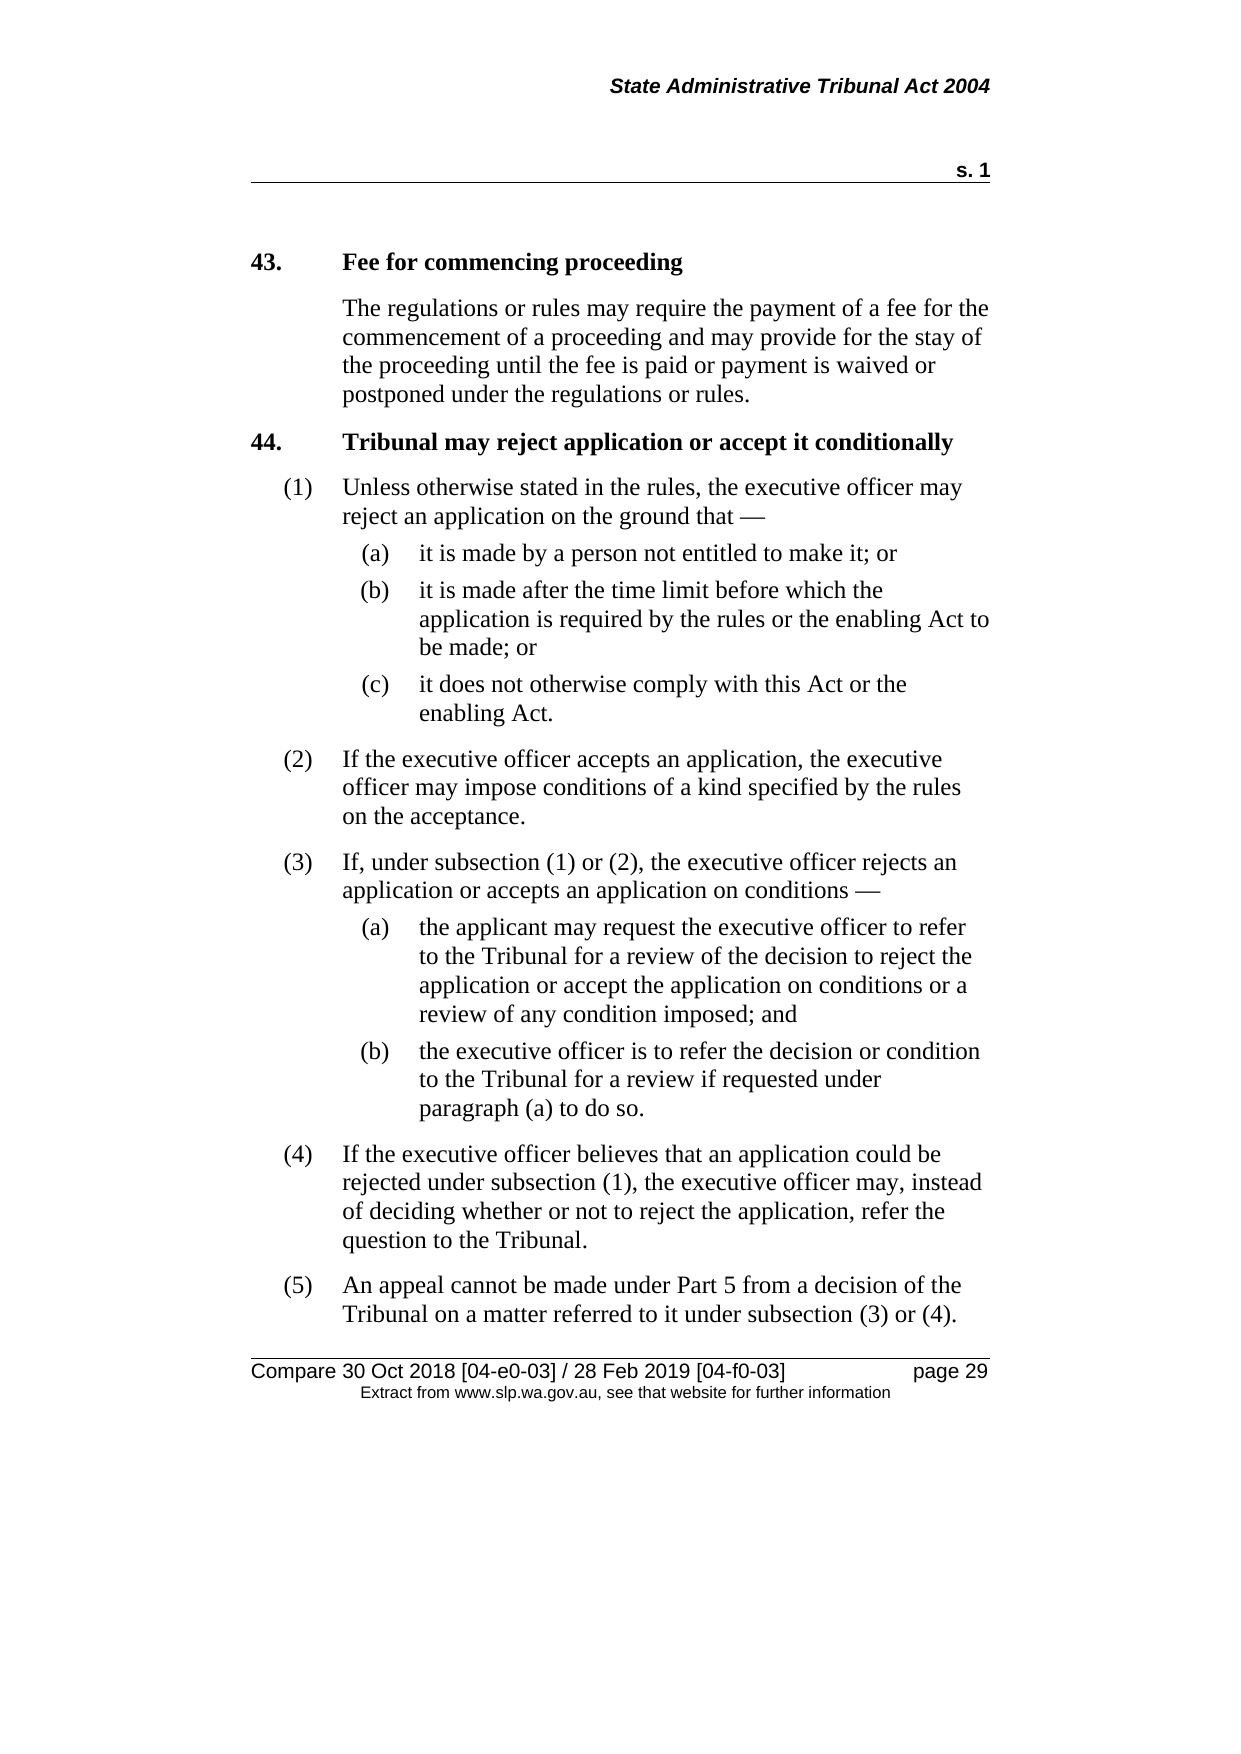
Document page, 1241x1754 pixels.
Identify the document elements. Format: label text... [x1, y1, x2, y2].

subtitle 43. Fee for commencing proceeding [251, 247, 990, 276]
subtitle 44. Tribunal may reject application or accept it conditionally [251, 427, 990, 455]
text (4) If the executive officer believes that an application could be rejected under subsection (1), the executive officer may, instead of deciding whether or not to reject the application, refer the question to the Tribunal. [251, 1139, 990, 1254]
text (a) the applicant may request the executive officer to refer to the Tribunal for a review of the decision to reject the application or accept the application on conditions or a review of any condition imposed; and [251, 912, 990, 1027]
text (b) the executive officer is to refer the decision or condition to the Tribunal for a review if requested under paragraph (a) to do so. [251, 1036, 990, 1122]
text (c) it does not otherwise comply with this Act or the enabling Act. [251, 669, 990, 727]
text (2) If the executive officer accepts an application, the executive officer may impose conditions of a kind specified by the rules on the acceptance. [251, 744, 990, 830]
text The regulations or rules may require the payment of a fee for the commencement of a proceeding and may provide for the stay of the proceeding until the fee is paid or payment is waived or postponed under the regulations or rules. [251, 293, 990, 408]
text (1) Unless otherwise stated in the rules, the executive officer may reject an application on the ground that — [251, 472, 990, 529]
text (a) it is made by a person not entitled to make it; or [251, 538, 990, 567]
text (b) it is made after the time limit before which the application is required by the rules or the enabling Act to be made; or [251, 575, 990, 661]
text (5) An appeal cannot be made under Part 5 from a decision of the Tribunal on a matter referred to it under subsection (3) or (4). [251, 1270, 990, 1328]
text (3) If, under subsection (1) or (2), the executive officer rejects an application or accepts an application on conditions — [251, 847, 990, 904]
